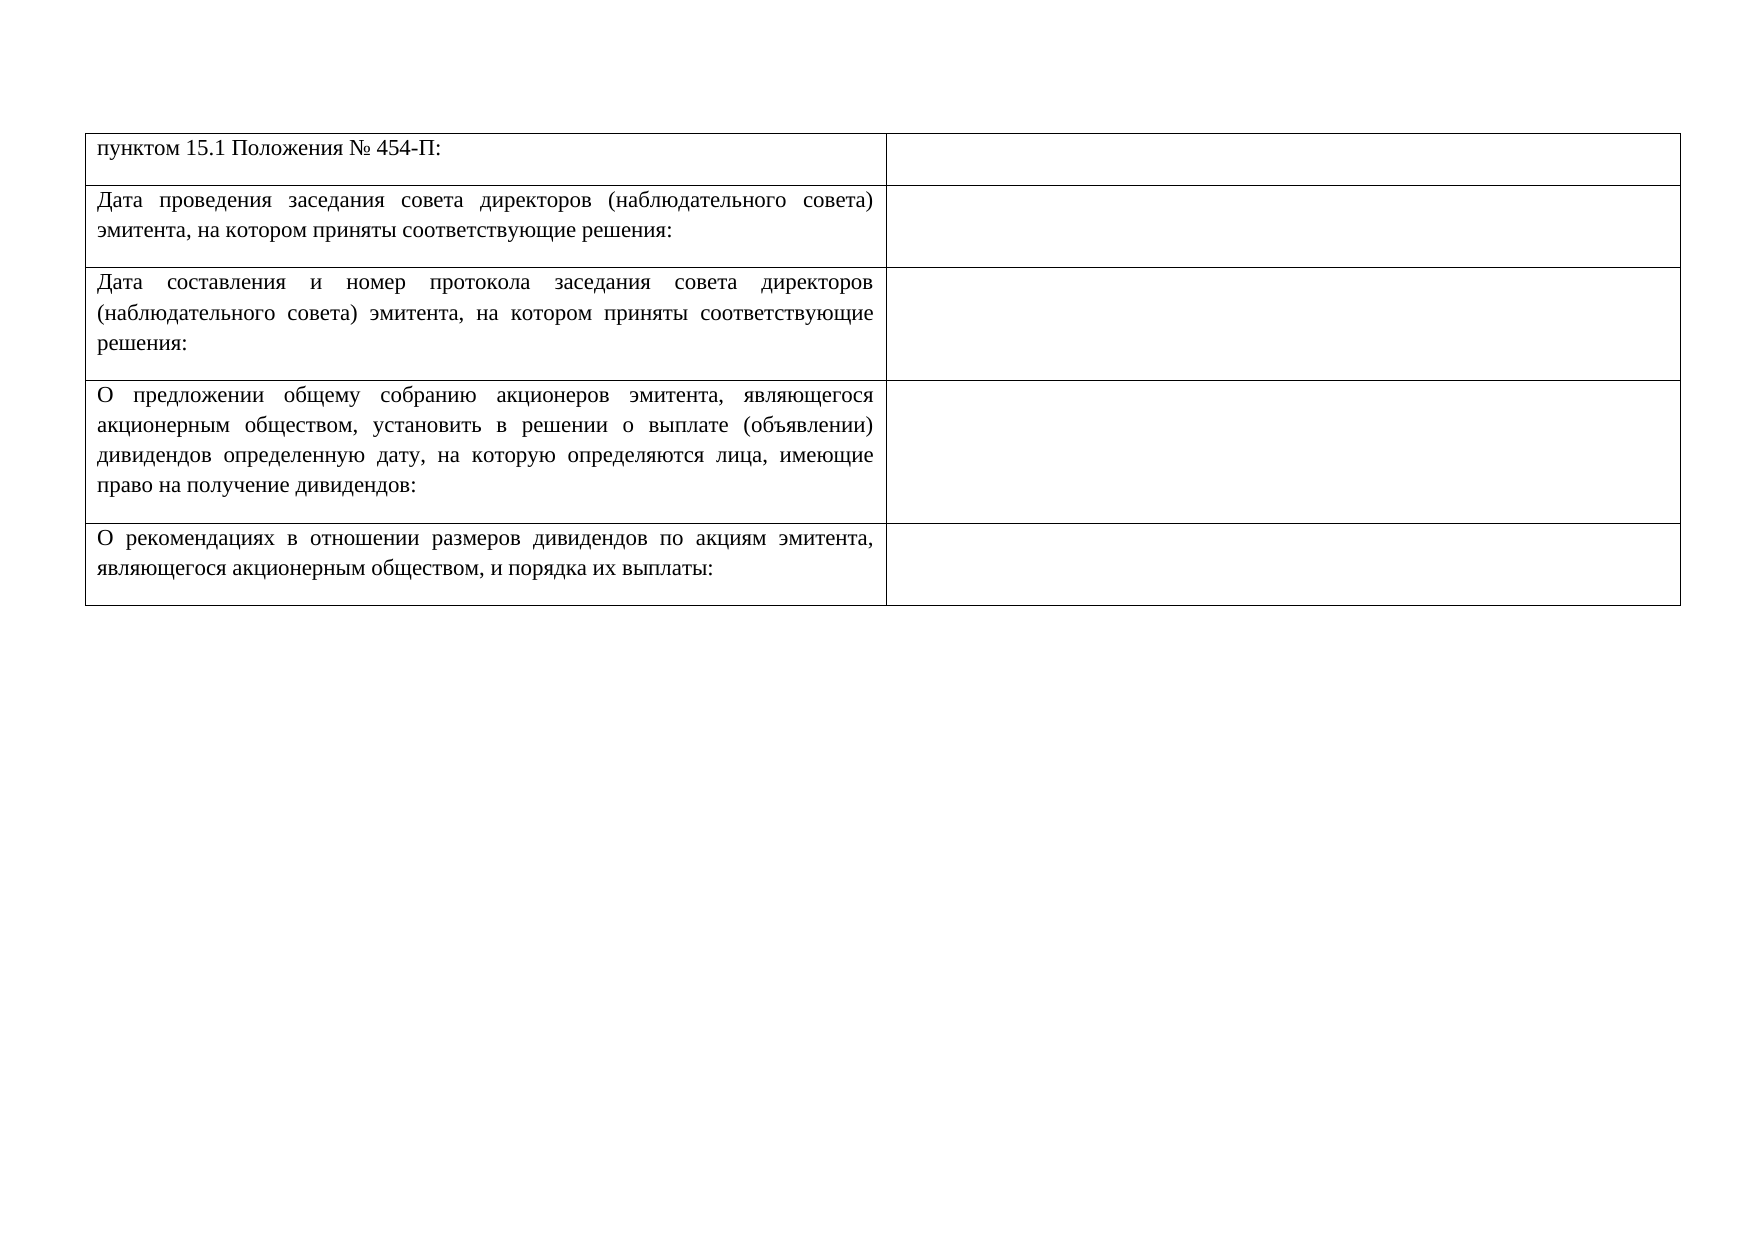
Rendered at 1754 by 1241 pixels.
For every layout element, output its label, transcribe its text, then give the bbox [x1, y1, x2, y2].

table_cell [887, 524, 1680, 605]
table_cell [887, 268, 1680, 380]
table_cell Дата проведения заседания совета директоров (наблюдательного совета) эмитента, на котором приняты соответствующие решения: [86, 186, 886, 267]
table_cell Дата составления и номер протокола заседания совета директоров (наблюдательного совета) эмитента, на котором приняты соответствующие решения: [86, 268, 886, 380]
table_cell [887, 134, 1680, 185]
table_cell [887, 186, 1680, 267]
table_cell О рекомендациях в отношении размеров дивидендов по акциям эмитента, являющегося акционерным обществом, и порядка их выплаты: [86, 524, 886, 605]
table_cell О предложении общему собранию акционеров эмитента, являющегося акционерным обществом, установить в решении о выплате (объявлении) дивидендов определенную дату, на которую определяются лица, имеющие право на получение дивидендов: [86, 381, 886, 522]
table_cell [86, 134, 886, 185]
table_cell [887, 381, 1680, 522]
